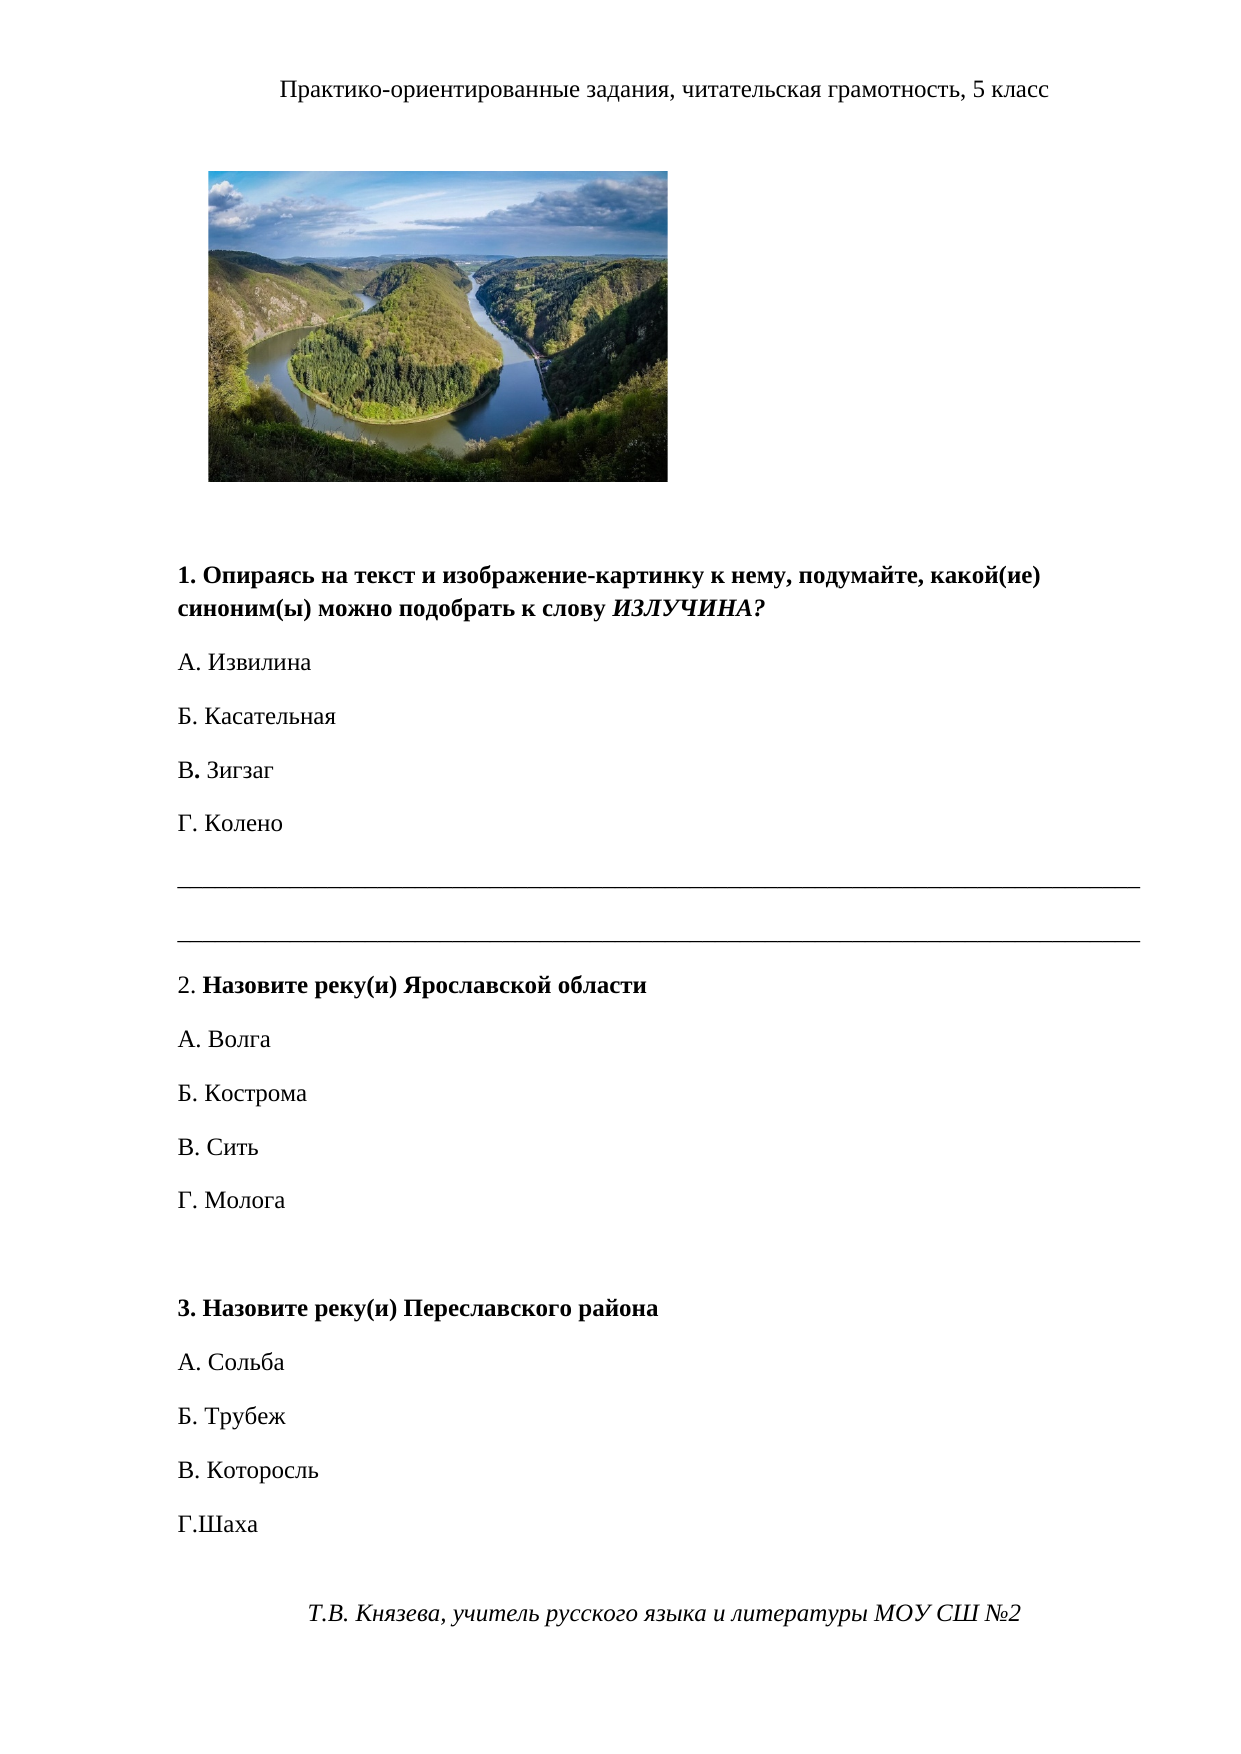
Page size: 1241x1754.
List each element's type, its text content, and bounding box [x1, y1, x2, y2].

text Г. Колено [177, 808, 1152, 837]
picture [208, 171, 668, 482]
text Г. Молога [177, 1186, 1152, 1214]
text 1. Опираясь на текст и изображение-картинку к нему, подумайте, какой(ие) синоним(ы) можно подобрать к слову ИЗЛУЧИНА? [177, 560, 1152, 622]
text В. Сить [177, 1132, 1152, 1160]
text Б. Касательная [177, 701, 1152, 729]
text В. Которосль [177, 1455, 1152, 1483]
text Б. Кострома [177, 1078, 1152, 1107]
text _____________________________________________________________________________ [177, 916, 1152, 945]
text Г.Шаха [177, 1509, 1152, 1537]
text А. Волга [177, 1024, 1152, 1053]
text Б. Трубеж [177, 1401, 1152, 1430]
text _____________________________________________________________________________ [177, 862, 1152, 891]
text 2. Назовите реку(и) Ярославской области [177, 970, 1152, 999]
text А. Извилина [177, 647, 1152, 676]
text А. Сольба [177, 1347, 1152, 1376]
text 3. Назовите реку(и) Переславского района [177, 1293, 1152, 1322]
text В. Зигзаг [177, 755, 1152, 783]
